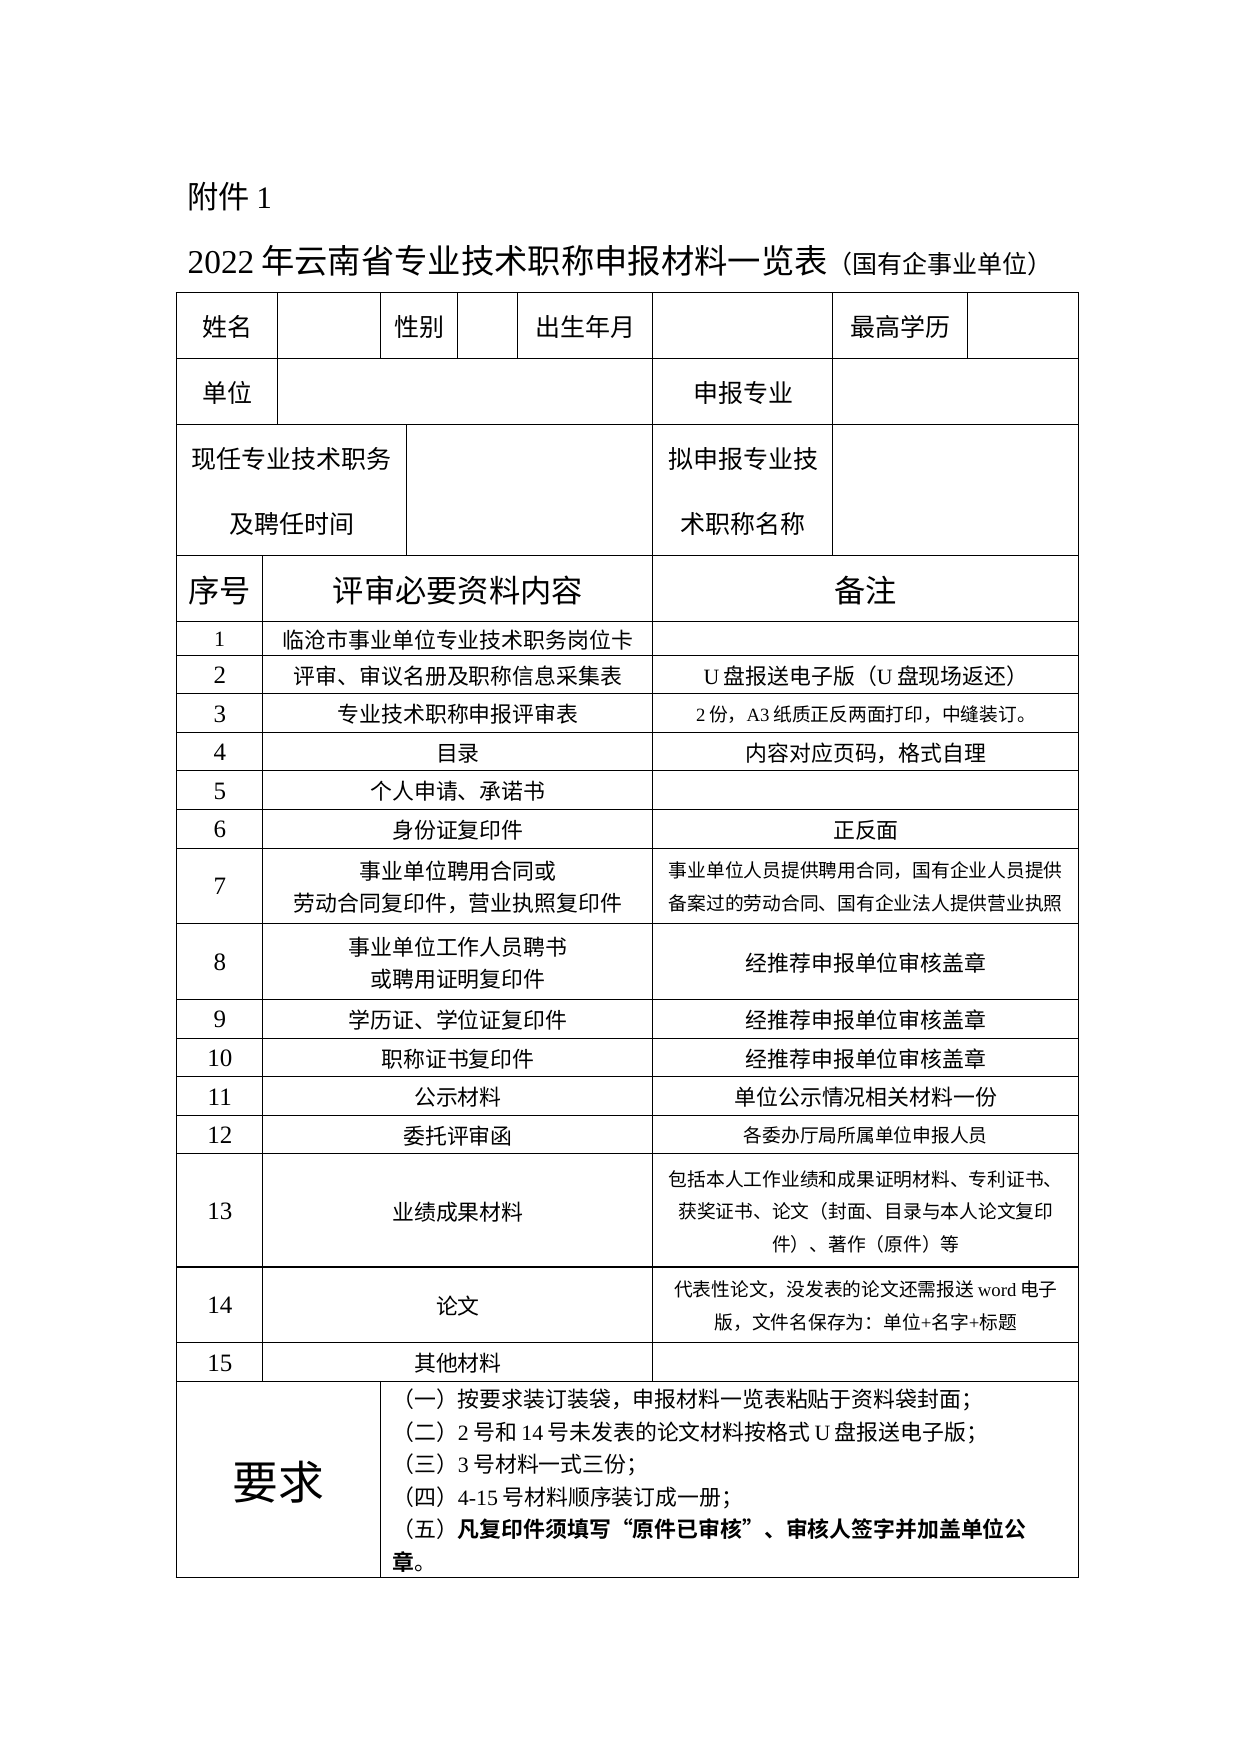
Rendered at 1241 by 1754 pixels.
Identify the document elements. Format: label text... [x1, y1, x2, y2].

table_header 最高学历 [833, 293, 967, 358]
text 2022年云南省专业技术职称申报材料一览表（国有企事业单位） [187, 227, 1053, 292]
table_cell 要求 [177, 1382, 380, 1577]
table_cell 15 [177, 1343, 262, 1381]
table_cell [653, 771, 1078, 809]
table_cell 职称证书复印件 [263, 1039, 652, 1076]
table_cell [833, 359, 1078, 424]
table_cell 备注 [653, 556, 1078, 621]
table_cell 临沧市事业单位专业技术职务岗位卡 [263, 622, 652, 655]
table_cell 5 [177, 771, 262, 809]
table_cell 事业单位人员提供聘用合同，国有企业人员提供备案过的劳动合同、国有企业法人提供营业执照 [653, 849, 1078, 923]
table_cell 8 [177, 924, 262, 999]
table_cell 13 [177, 1154, 262, 1266]
table_cell 3 [177, 694, 262, 732]
table_cell 代表性论文，没发表的论文还需报送word电子版，文件名保存为：单位+名字+标题 [653, 1268, 1078, 1342]
table_cell 10 [177, 1039, 262, 1076]
table_cell 2份，A3纸质正反两面打印，中缝装订。 [653, 694, 1078, 732]
table_header 性别 [381, 293, 457, 358]
table_cell 评审、审议名册及职称信息采集表 [263, 656, 652, 693]
table_cell 单位 [177, 359, 277, 424]
table_cell （一）按要求装订装袋，申报材料一览表粘贴于资料袋封面； （二）2号和14号未发表的论文材料按格式U盘报送电子版； （三）3号材料一式三份； （四）4-15号材料顺序装订成一册； （五）凡复印件须填写“原件已审核”、审核人签字并加盖单位公章。 [381, 1382, 1078, 1577]
table_cell 委托评审函 [263, 1116, 652, 1153]
table_cell 单位公示情况相关材料一份 [653, 1077, 1078, 1115]
text 附件1 [187, 162, 1053, 227]
table_cell 6 [177, 810, 262, 847]
table_cell 申报专业 [653, 359, 832, 424]
table_cell 1 [177, 622, 262, 655]
table_cell 拟申报专业技术职称名称 [653, 425, 832, 555]
table_cell 专业技术职称申报评审表 [263, 694, 652, 732]
table_header [968, 293, 1078, 358]
table_header [278, 293, 380, 358]
table_cell 论文 [263, 1268, 652, 1342]
table_cell 学历证、学位证复印件 [263, 1000, 652, 1038]
table_cell 个人申请、承诺书 [263, 771, 652, 809]
table_cell 评审必要资料内容 [263, 556, 652, 621]
table_header [653, 293, 832, 358]
table_cell 现任专业技术职务及聘任时间 [177, 425, 406, 555]
table_cell 公示材料 [263, 1077, 652, 1115]
table_cell [407, 425, 652, 555]
table_cell 正反面 [653, 810, 1078, 847]
table_cell 4 [177, 733, 262, 770]
table_cell 事业单位工作人员聘书 或聘用证明复印件 [263, 924, 652, 999]
table_cell 经推荐申报单位审核盖章 [653, 924, 1078, 999]
table_cell 序号 [177, 556, 262, 621]
table_cell 目录 [263, 733, 652, 770]
table_cell 11 [177, 1077, 262, 1115]
table_header [458, 293, 517, 358]
table_cell 2 [177, 656, 262, 693]
table_cell [833, 425, 1078, 555]
table_cell 14 [177, 1268, 262, 1342]
table_cell [653, 622, 1078, 655]
table_cell [278, 359, 652, 424]
table_cell 12 [177, 1116, 262, 1153]
table_cell 9 [177, 1000, 262, 1038]
table_cell 7 [177, 849, 262, 923]
table_cell 业绩成果材料 [263, 1154, 652, 1266]
table_cell 包括本人工作业绩和成果证明材料、专利证书、获奖证书、论文（封面、目录与本人论文复印件）、著作（原件）等 [653, 1154, 1078, 1266]
table_cell 内容对应页码，格式自理 [653, 733, 1078, 770]
table_cell 经推荐申报单位审核盖章 [653, 1000, 1078, 1038]
table_header 姓名 [177, 293, 277, 358]
table_cell 身份证复印件 [263, 810, 652, 847]
table_header 出生年月 [518, 293, 652, 358]
table_cell 各委办厅局所属单位申报人员 [653, 1116, 1078, 1153]
table_cell U盘报送电子版（U盘现场返还） [653, 656, 1078, 693]
table_cell [653, 1343, 1078, 1381]
table_cell 事业单位聘用合同或 劳动合同复印件，营业执照复印件 [263, 849, 652, 923]
table_cell 经推荐申报单位审核盖章 [653, 1039, 1078, 1076]
table_cell 其他材料 [263, 1343, 652, 1381]
